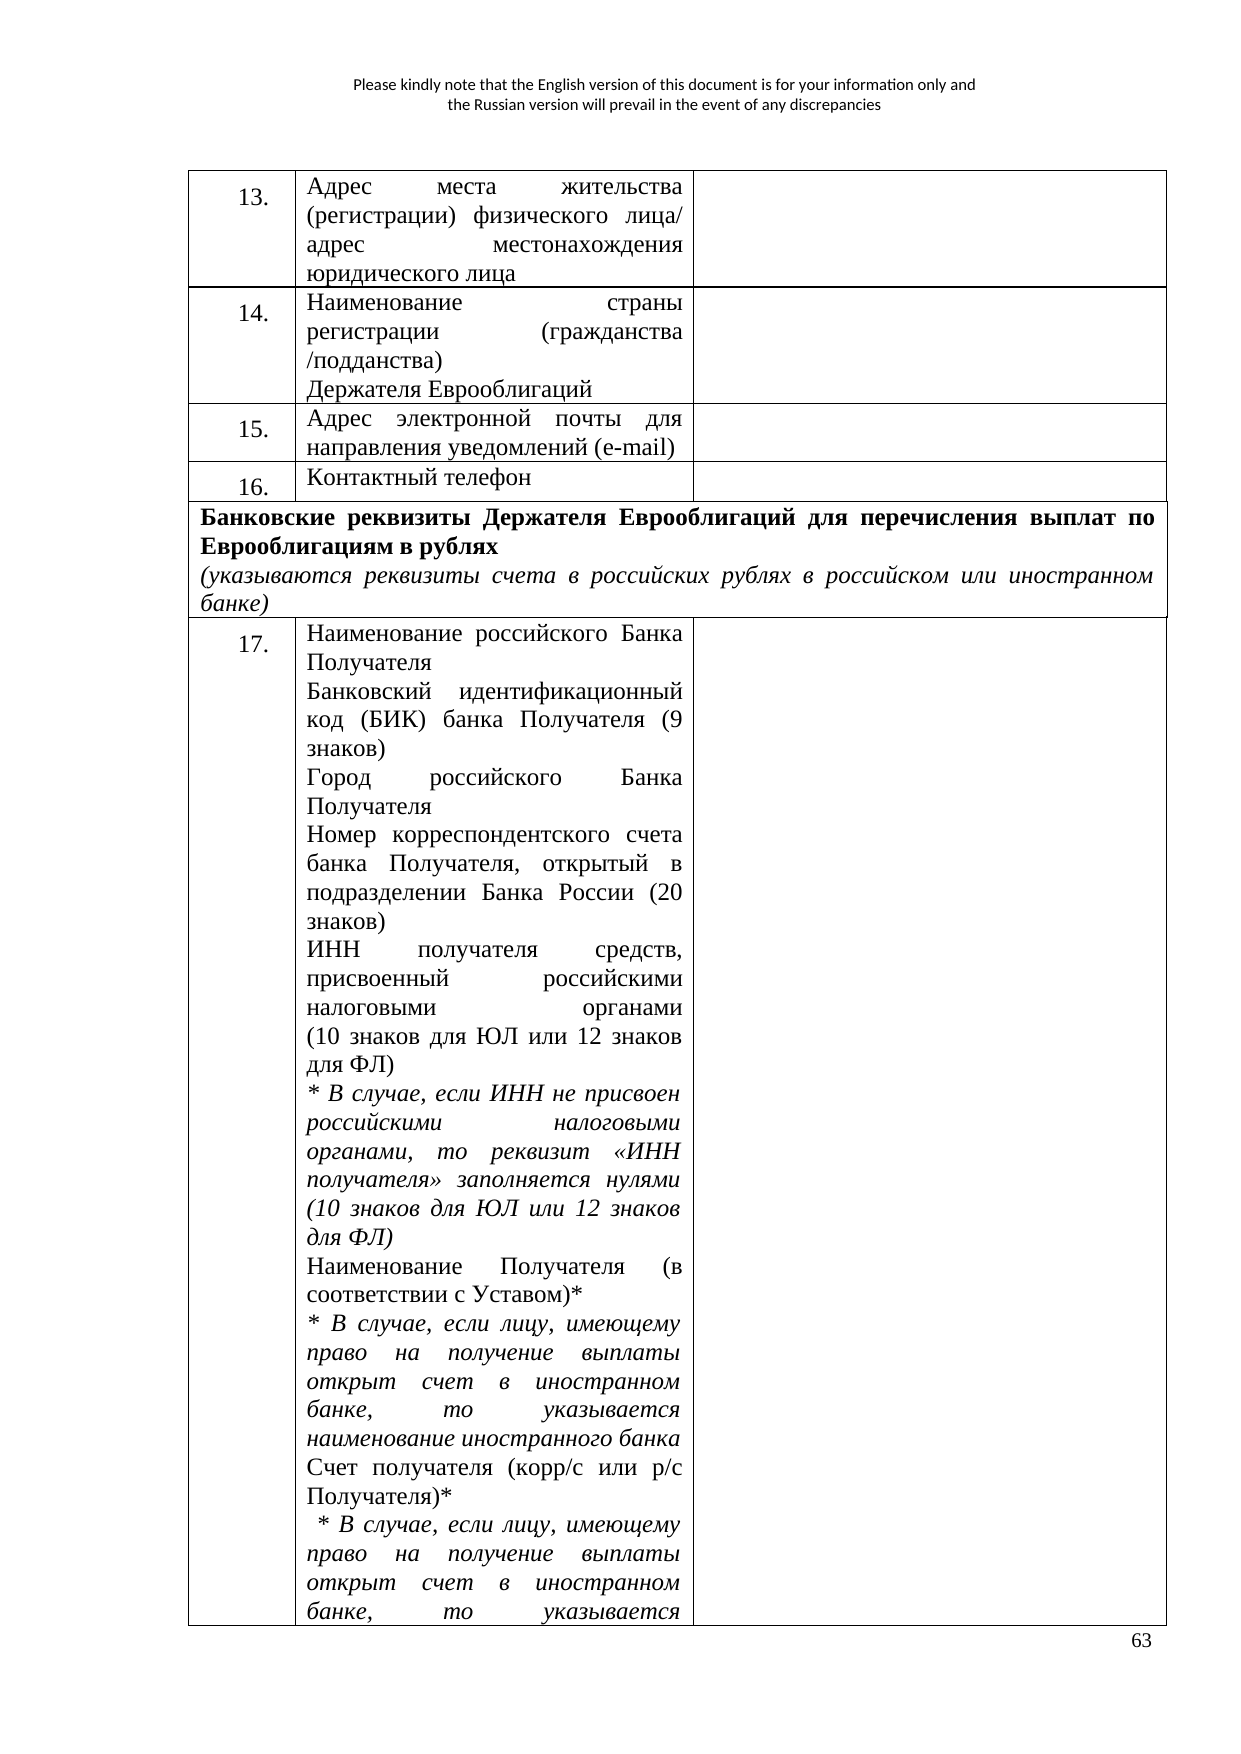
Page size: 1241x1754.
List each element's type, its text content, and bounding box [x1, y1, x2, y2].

table_cell [189, 288, 295, 402]
table_cell Банковские реквизиты Держателя Еврооблигаций для перечисления выплат по Еврооблигациям в рублях (указываются реквизиты счета в российских рублях в российском или иностранном банке) [189, 502, 1167, 617]
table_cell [296, 618, 693, 1624]
table_cell Адрес места жительства (регистрации) физического лица/ адрес местонахождения юридического лица [296, 171, 693, 286]
table_cell Адрес электронной почты для направления уведомлений (e-mail) [296, 404, 693, 461]
table_cell [189, 404, 295, 461]
table_cell [694, 462, 1166, 501]
table_cell Наименование страны регистрации (гражданства /подданства) Держателя Еврооблигаций [296, 288, 693, 402]
table_cell [694, 171, 1166, 286]
table_cell [189, 171, 295, 286]
table_cell [694, 404, 1166, 461]
table_cell Контактный телефон [296, 462, 693, 501]
table_cell [694, 288, 1166, 402]
table_cell [189, 618, 295, 1624]
table_cell [189, 462, 295, 501]
table_cell [694, 618, 1166, 1624]
